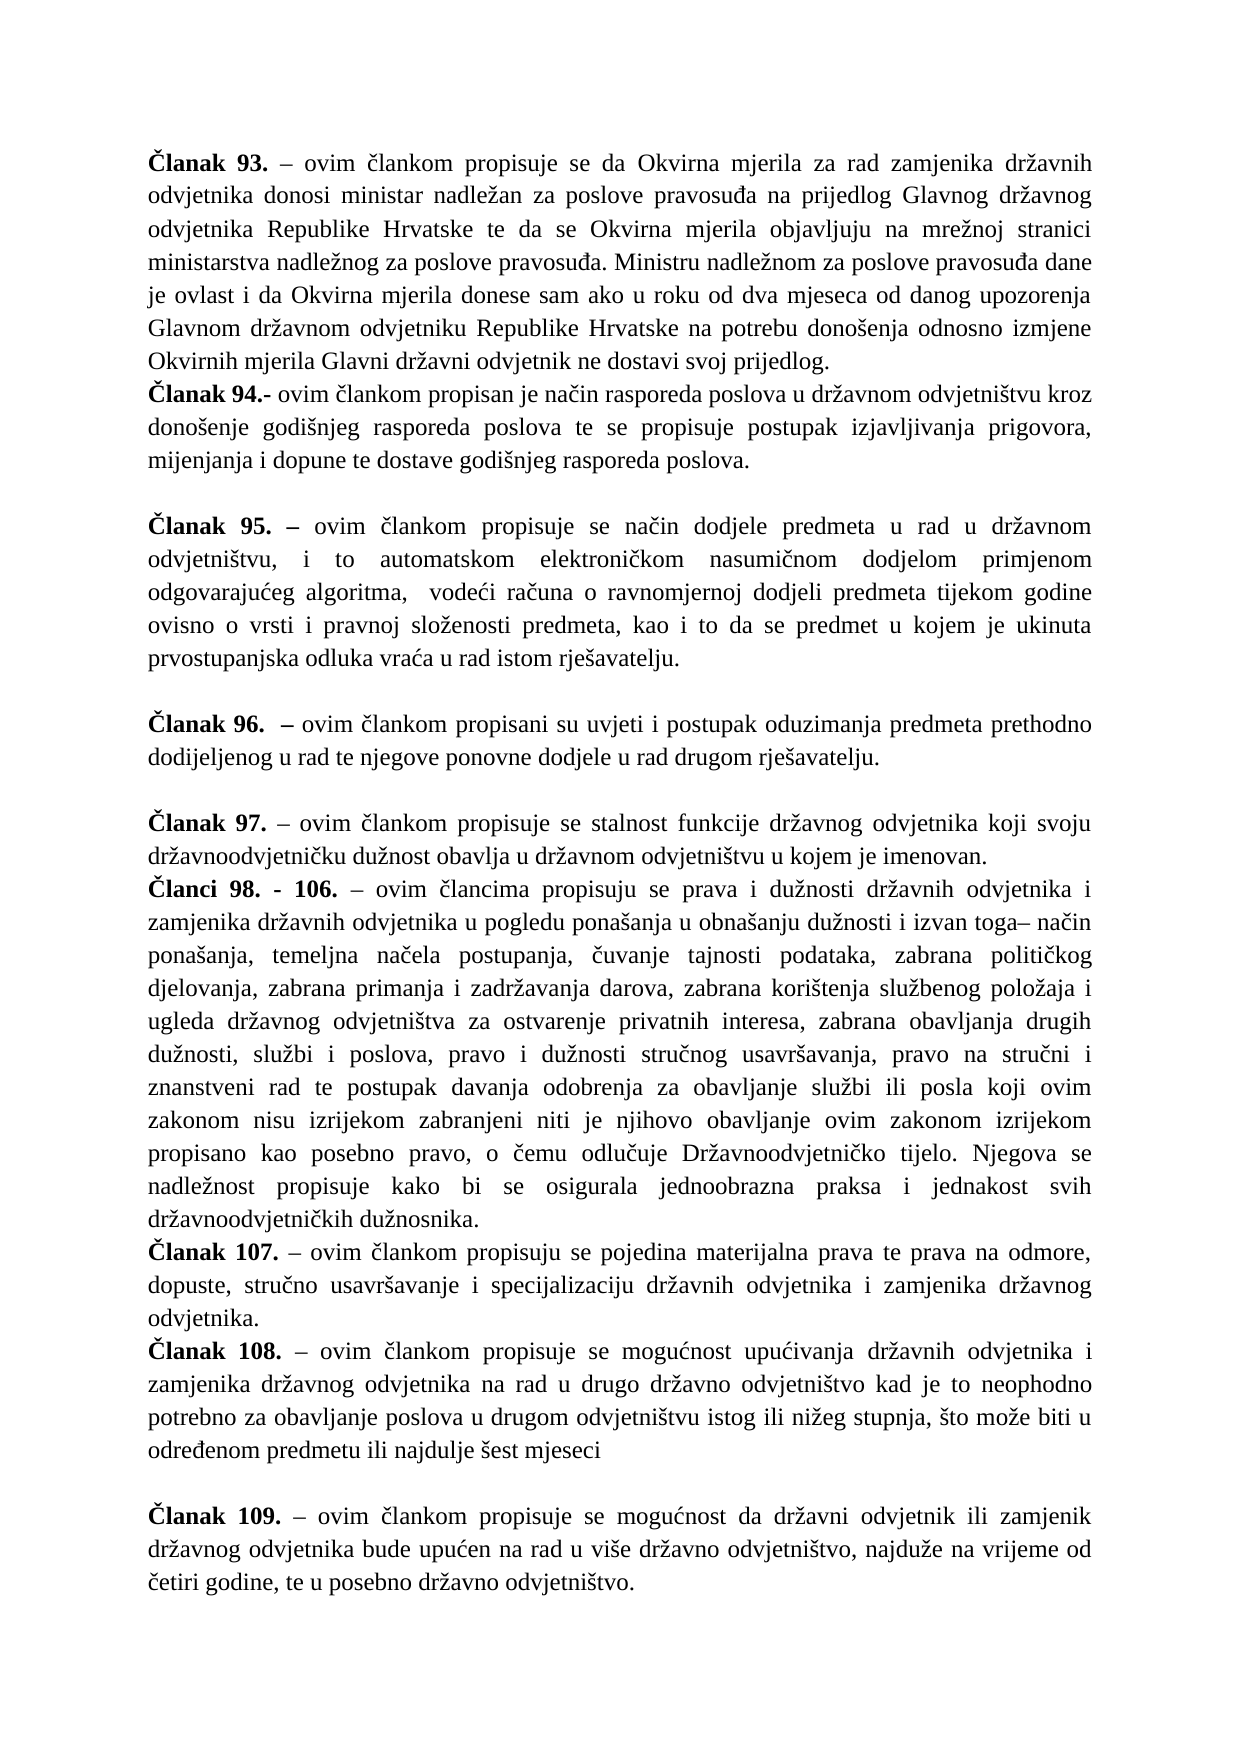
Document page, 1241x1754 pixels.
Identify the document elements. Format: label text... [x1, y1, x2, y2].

text Članak 94.- ovim člankom propisan je način rasporeda poslova u državnom odvjetništvu kroz donošenje godišnjeg rasporeda poslova te se propisuje postupak izjavljivanja prigovora, mijenjanja i dopune te dostave godišnjeg rasporeda poslova. [148, 379, 1093, 473]
text Članak 109. – ovim člankom propisuje se mogućnost da državni odvjetnik ili zamjenik državnog odvjetnika bude upućen na rad u više državno odvjetništvo, najduže na vrijeme od četiri godine, te u posebno državno odvjetništvo. [148, 1501, 1093, 1596]
text Članak 95. – ovim člankom propisuje se način dodjele predmeta u rad u državnom odvjetništvu, i to automatskom elektroničkom nasumičnom dodjelom primjenom odgovarajućeg algoritma, vodeći računa o ravnomjernoj dodjeli predmeta tijekom godine ovisno o vrsti i pravnoj složenosti predmeta, kao i to da se predmet u kojem je ukinuta prvostupanjska odluka vraća u rad istom rješavatelju. [148, 511, 1093, 672]
text Članci 98. - 106. – ovim člancima propisuju se prava i dužnosti državnih odvjetnika i zamjenika državnih odvjetnika u pogledu ponašanja u obnašanju dužnosti i izvan toga– način ponašanja, temeljna načela postupanja, čuvanje tajnosti podataka, zabrana političkog djelovanja, zabrana primanja i zadržavanja darova, zabrana korištenja službenog položaja i ugleda državnog odvjetništva za ostvarenje privatnih interesa, zabrana obavljanja drugih dužnosti, službi i poslova, pravo i dužnosti stručnog usavršavanja, pravo na stručni i znanstveni rad te postupak davanja odobrenja za obavljanje službi ili posla koji ovim zakonom nisu izrijekom zabranjeni niti je njihovo obavljanje ovim zakonom izrijekom propisano kao posebno pravo, o čemu odlučuje Državnoodvjetničko tijelo. Njegova se nadležnost propisuje kako bi se osigurala jednoobrazna praksa i jednakost svih državnoodvjetničkih dužnosnika. [148, 874, 1093, 1233]
text Članak 108. – ovim člankom propisuje se mogućnost upućivanja državnih odvjetnika i zamjenika državnog odvjetnika na rad u drugo državno odvjetništvo kad je to neophodno potrebno za obavljanje poslova u drugom odvjetništvu istog ili nižeg stupnja, što može biti u određenom predmetu ili najdulje šest mjeseci [148, 1336, 1093, 1464]
text Članak 97. – ovim člankom propisuje se stalnost funkcije državnog odvjetnika koji svoju državnoodvjetničku dužnost obavlja u državnom odvjetništvu u kojem je imenovan. [148, 808, 1093, 870]
text Članak 96. – ovim člankom propisani su uvjeti i postupak oduzimanja predmeta prethodno dodijeljenog u rad te njegove ponovne dodjele u rad drugom rješavatelju. [148, 709, 1093, 771]
text Članak 93. – ovim člankom propisuje se da Okvirna mjerila za rad zamjenika državnih odvjetnika donosi ministar nadležan za poslove pravosuđa na prijedlog Glavnog državnog odvjetnika Republike Hrvatske te da se Okvirna mjerila objavljuju na mrežnoj stranici ministarstva nadležnog za poslove pravosuđa. Ministru nadležnom za poslove pravosuđa dane je ovlast i da Okvirna mjerila donese sam ako u roku od dva mjeseca od danog upozorenja Glavnom državnom odvjetniku Republike Hrvatske na potrebu donošenja odnosno izmjene Okvirnih mjerila Glavni državni odvjetnik ne dostavi svoj prijedlog. [148, 148, 1093, 374]
text Članak 107. – ovim člankom propisuju se pojedina materijalna prava te prava na odmore, dopuste, stručno usavršavanje i specijalizaciju državnih odvjetnika i zamjenika državnog odvjetnika. [148, 1237, 1093, 1332]
